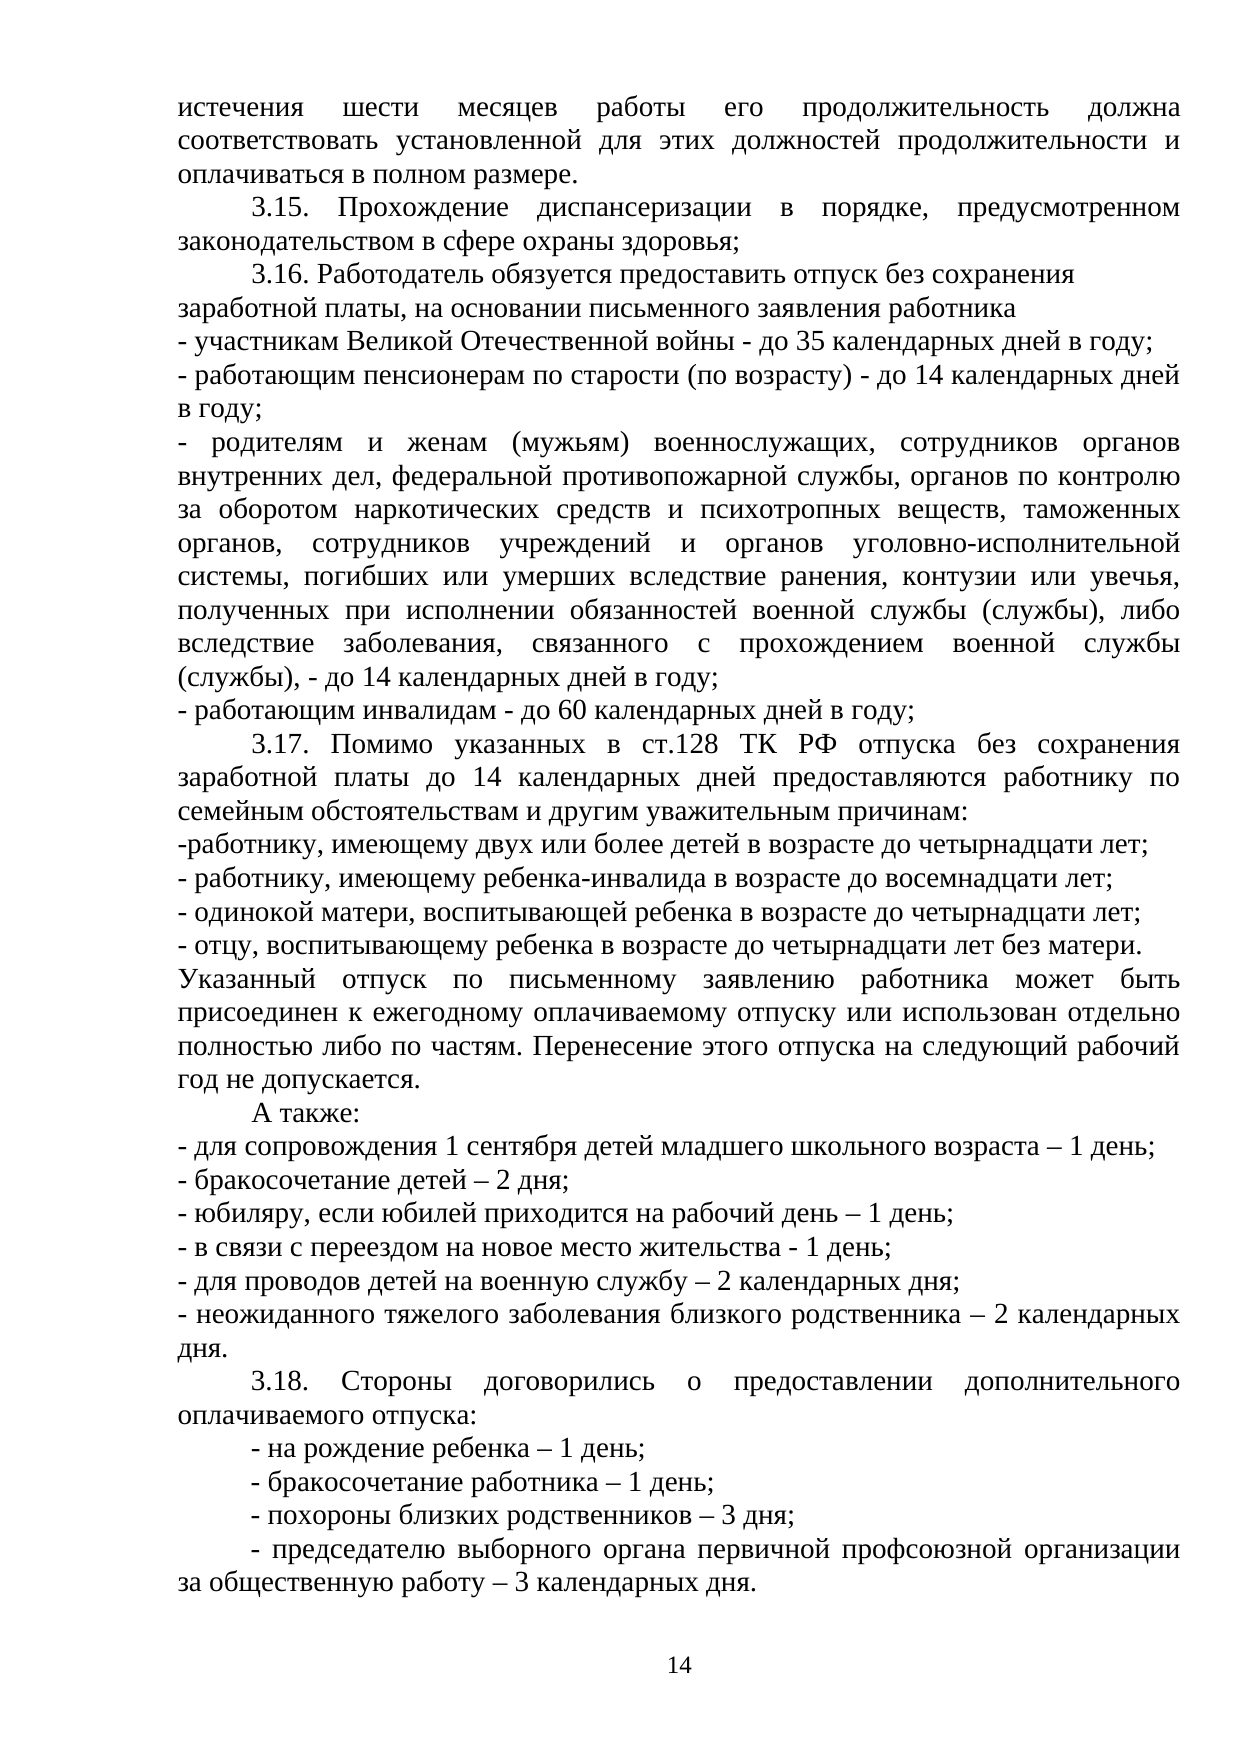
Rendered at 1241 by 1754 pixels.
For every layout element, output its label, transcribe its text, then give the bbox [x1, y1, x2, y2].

text - председателю выборного органа первичной профсоюзной организации за общественную работу – 3 календарных дня. [177, 1531, 1181, 1598]
text -работнику, имеющему двух или более детей в возрасте до четырнадцати лет; [177, 827, 1181, 860]
text - для сопровождения 1 сентября детей младшего школьного возраста – 1 день; [177, 1128, 1181, 1162]
text - родителям и женам (мужьям) военнослужащих, сотрудников органов внутренних дел, федеральной противопожарной службы, органов по контролю за оборотом наркотических средств и психотропных веществ, таможенных органов, сотрудников учреждений и органов уголовно-исполнительной системы, погибших или умерших вследствие ранения, контузии или увечья, полученных при исполнении обязанностей военной службы (службы), либо вследствие заболевания, связанного с прохождением военной службы (службы), - до 14 календарных дней в году; [177, 424, 1181, 692]
text - на рождение ребенка – 1 день; [177, 1430, 1181, 1464]
text - бракосочетание детей – 2 дня; [177, 1162, 1181, 1196]
text А также: [177, 1095, 1181, 1128]
text - бракосочетание работника – 1 день; [177, 1464, 1181, 1497]
text Указанный отпуск по письменному заявлению работника может быть присоединен к ежегодному оплачиваемому отпуску или использован отдельно полностью либо по частям. Перенесение этого отпуска на следующий рабочий год не допускается. [177, 961, 1181, 1095]
text - отцу, воспитывающему ребенка в возрасте до четырнадцати лет без матери. [177, 927, 1181, 961]
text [177, 89, 1181, 189]
text - одинокой матери, воспитывающей ребенка в возрасте до четырнадцати лет; [177, 894, 1181, 927]
text - работнику, имеющему ребенка-инвалида в возрасте до восемнадцати лет; [177, 860, 1181, 894]
text - работающим инвалидам - до 60 календарных дней в году; [177, 692, 1181, 726]
text - похороны близких родственников – 3 дня; [177, 1497, 1181, 1531]
text - неожиданного тяжелого заболевания близкого родственника – 2 календарных дня. [177, 1296, 1181, 1363]
text 3.17. Помимо указанных в ст.128 ТК РФ отпуска без сохранения заработной платы до 14 календарных дней предоставляются работнику по семейным обстоятельствам и другим уважительным причинам: [177, 726, 1181, 827]
text - работающим пенсионерам по старости (по возрасту) - до 14 календарных дней в году; [177, 357, 1181, 424]
text - в связи с переездом на новое место жительства - 1 день; [177, 1229, 1181, 1263]
text - для проводов детей на военную службу – 2 календарных дня; [177, 1263, 1181, 1296]
text 3.15. Прохождение диспансеризации в порядке, предусмотренном законодательством в сфере охраны здоровья; [177, 189, 1181, 256]
text 3.18. Стороны договорились о предоставлении дополнительного оплачиваемого отпуска: [177, 1363, 1181, 1430]
text 3.16. Работодатель обязуется предоставить отпуск без сохранения заработной платы, на основании письменного заявления работника [177, 256, 1181, 323]
text - юбиляру, если юбилей приходится на рабочий день – 1 день; [177, 1196, 1181, 1229]
text - участникам Великой Отечественной войны - до 35 календарных дней в году; [177, 323, 1181, 357]
